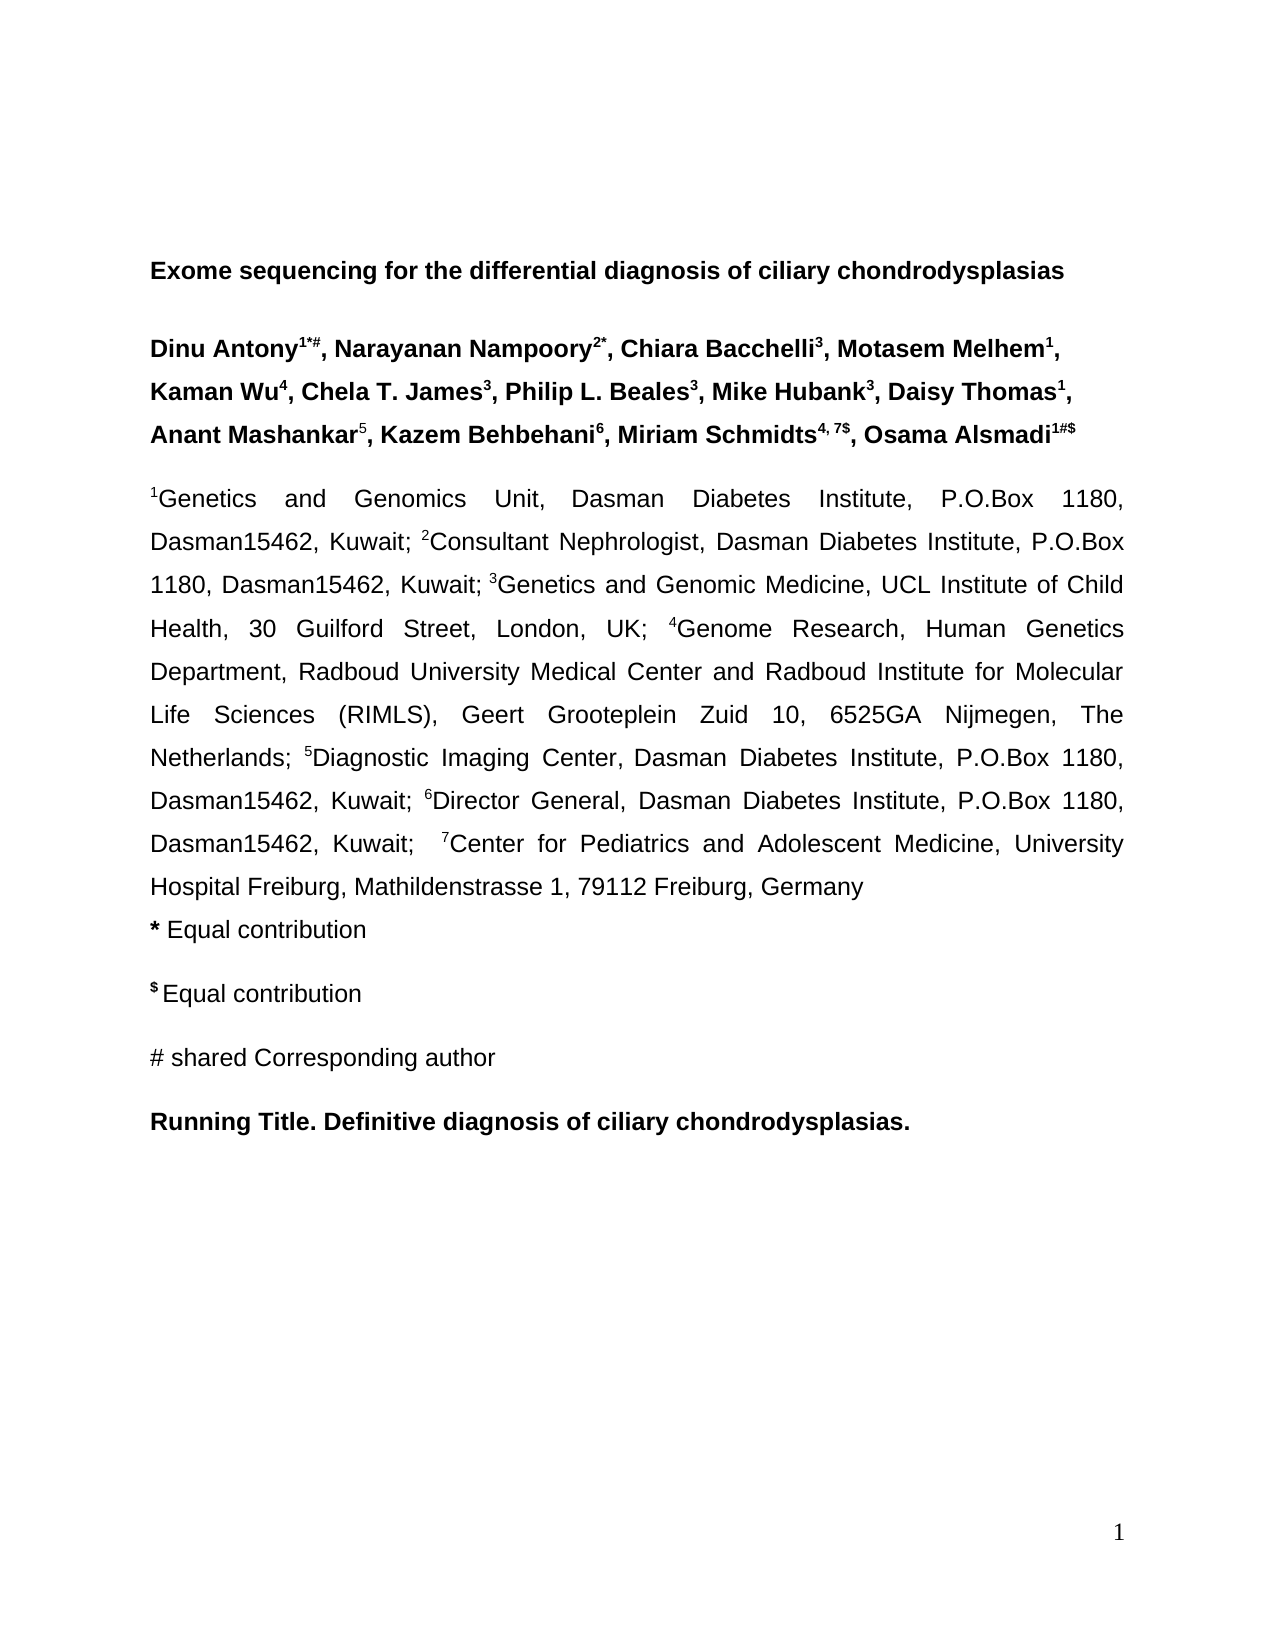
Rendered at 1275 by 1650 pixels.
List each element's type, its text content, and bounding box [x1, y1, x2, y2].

text Running Title. Definitive diagnosis of ciliary chondrodysplasias. [150, 1107, 1125, 1136]
text # shared Corresponding author [150, 1043, 1125, 1072]
text $ Equal contribution [150, 979, 1125, 1008]
text * Equal contribution [150, 915, 1125, 944]
text Exome sequencing for the differential diagnosis of ciliary chondrodysplasias [150, 256, 1125, 284]
text 1Genetics and Genomics Unit, Dasman Diabetes Institute, P.O.Box 1180, Dasman15462, Kuwait; 2Consultant Nephrologist, Dasman Diabetes Institute, P.O.Box 1180, Dasman15462, Kuwait; 3Genetics and Genomic Medicine, UCL Institute of Child Health, 30 Guilford Street, London, UK; 4Genome Research, Human Genetics Department, Radboud University Medical Center and Radboud Institute for Molecular Life Sciences (RIMLS), Geert Grooteplein Zuid 10, 6525GA Nijmegen, The Netherlands; 5Diagnostic Imaging Center, Dasman Diabetes Institute, P.O.Box 1180, Dasman15462, Kuwait; 6Director General, Dasman Diabetes Institute, P.O.Box 1180, Dasman15462, Kuwait; 7Center for Pediatrics and Adolescent Medicine, University Hospital Freiburg, Mathildenstrasse 1, 79112 Freiburg, Germany [150, 484, 1125, 901]
text Dinu Antony1*#, Narayanan Nampoory2*, Chiara Bacchelli3, Motasem Melhem1, Kaman Wu4, Chela T. James3, Philip L. Beales3, Mike Hubank3, Daisy Thomas1, Anant Mashankar5, Kazem Behbehani6, Miriam Schmidts4, 7$, Osama Alsmadi1#$ [150, 334, 1125, 449]
